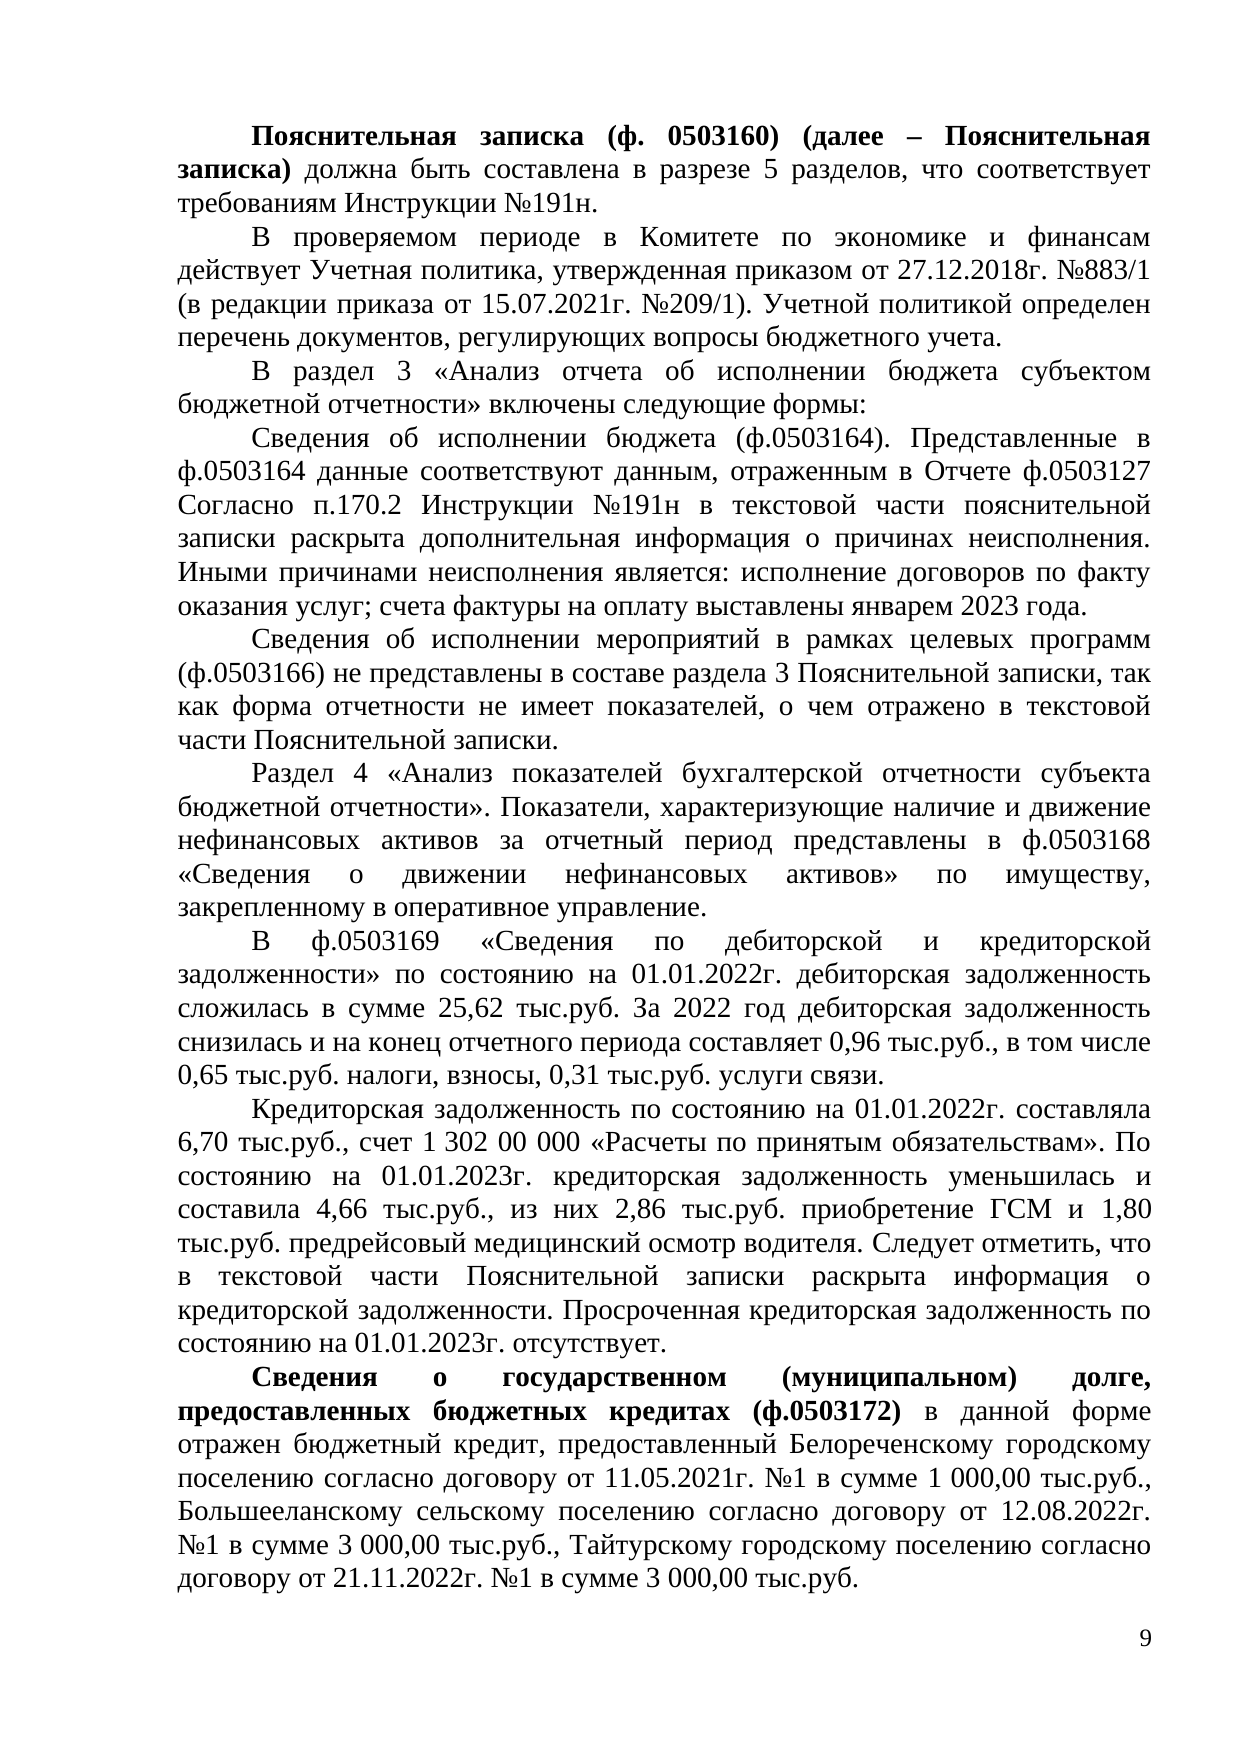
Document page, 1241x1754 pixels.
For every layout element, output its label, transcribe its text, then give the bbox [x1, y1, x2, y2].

text Пояснительная записка (ф. 0503160) (далее – Пояснительная записка) должна быть составлена в разрезе 5 разделов, что соответствует требованиям Инструкции №191н. [177, 118, 1152, 219]
text Раздел 4 «Анализ показателей бухгалтерской отчетности субъекта бюджетной отчетности». Показатели, характеризующие наличие и движение нефинансовых активов за отчетный период представлены в ф.0503168 «Сведения о движении нефинансовых активов» по имуществу, закрепленному в оперативное управление. [177, 755, 1152, 923]
text Сведения об исполнении мероприятий в рамках целевых программ (ф.0503166) не представлены в составе раздела 3 Пояснительной записки, так как форма отчетности не имеет показателей, о чем отражено в текстовой части Пояснительной записки. [177, 621, 1152, 755]
text В проверяемом периоде в Комитете по экономике и финансам действует Учетная политика, утвержденная приказом от 27.12.2018г. №883/1 (в редакции приказа от 15.07.2021г. №209/1). Учетной политикой определен перечень документов, регулирующих вопросы бюджетного учета. [177, 219, 1152, 353]
text Сведения о государственном (муниципальном) долге, предоставленных бюджетных кредитах (ф.0503172) в данной форме отражен бюджетный кредит, предоставленный Белореченскому городскому поселению согласно договору от 11.05.2021г. №1 в сумме 1 000,00 тыс.руб., Большееланскому сельскому поселению согласно договору от 12.08.2022г. №1 в сумме 3 000,00 тыс.руб., Тайтурскому городскому поселению согласно договору от 21.11.2022г. №1 в сумме 3 000,00 тыс.руб. [177, 1359, 1152, 1594]
text Кредиторская задолженность по состоянию на 01.01.2022г. составляла 6,70 тыс.руб., счет 1 302 00 000 «Расчеты по принятым обязательствам». По состоянию на 01.01.2023г. кредиторская задолженность уменьшилась и составила 4,66 тыс.руб., из них 2,86 тыс.руб. приобретение ГСМ и 1,80 тыс.руб. предрейсовый медицинский осмотр водителя. Следует отметить, что в текстовой части Пояснительной записки раскрыта информация о кредиторской задолженности. Просроченная кредиторская задолженность по состоянию на 01.01.2023г. отсутствует. [177, 1091, 1152, 1359]
text В раздел 3 «Анализ отчета об исполнении бюджета субъектом бюджетной отчетности» включены следующие формы: [177, 353, 1152, 420]
text В ф.0503169 «Сведения по дебиторской и кредиторской задолженности» по состоянию на 01.01.2022г. дебиторская задолженность сложилась в сумме 25,62 тыс.руб. За 2022 год дебиторская задолженность снизилась и на конец отчетного периода составляет 0,96 тыс.руб., в том числе 0,65 тыс.руб. налоги, взносы, 0,31 тыс.руб. услуги связи. [177, 923, 1152, 1091]
text Сведения об исполнении бюджета (ф.0503164). Представленные в ф.0503164 данные соответствуют данным, отраженным в Отчете ф.0503127 Согласно п.170.2 Инструкции №191н в текстовой части пояснительной записки раскрыта дополнительная информация о причинах неисполнения. Иными причинами неисполнения является: исполнение договоров по факту оказания услуг; счета фактуры на оплату выставлены январем 2023 года. [177, 420, 1152, 621]
